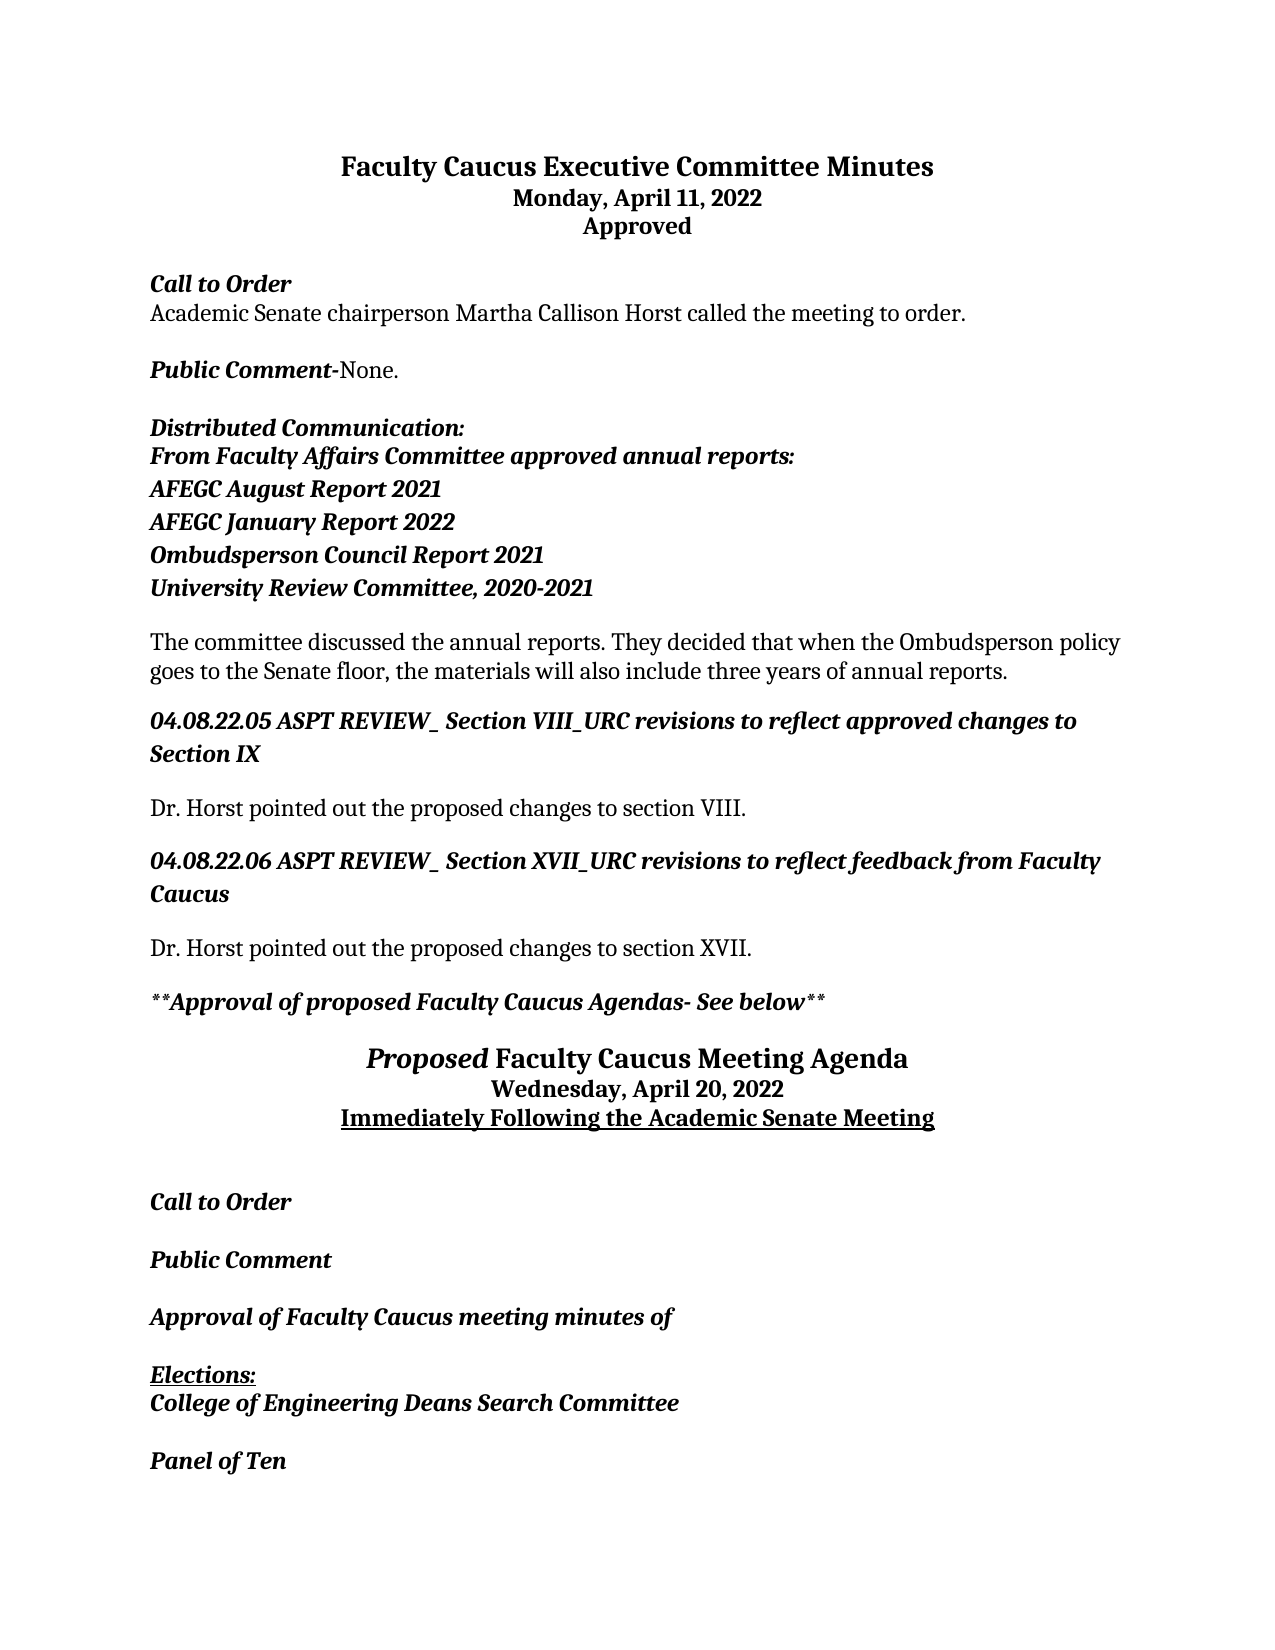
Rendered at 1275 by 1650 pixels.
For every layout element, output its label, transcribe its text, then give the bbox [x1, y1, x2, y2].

text Public Comment [150, 1246, 1125, 1274]
text Elections: [150, 1361, 1125, 1389]
text Dr. Horst pointed out the proposed changes to section VIII. [150, 793, 1125, 822]
text The committee discussed the annual reports. They decided that when the Ombudsperson policy goes to the Senate floor, the materials will also include three years of annual reports. [150, 628, 1125, 686]
text Academic Senate chairperson Martha Callison Horst called the meeting to order. [150, 298, 1125, 327]
text College of Engineering Deans Search Committee [150, 1389, 1125, 1418]
text Faculty Caucus Executive Committee Minutes [150, 150, 1125, 183]
text Call to Order [150, 270, 1125, 298]
text Public Comment-None. [150, 356, 1125, 385]
text Immediately Following the Academic Senate Meeting [150, 1104, 1125, 1133]
text Call to Order [150, 1188, 1125, 1217]
text Monday, April 11, 2022 [150, 183, 1125, 212]
text From Faculty Affairs Committee approved annual reports: AFEGC August Report 2021 AFEGC January Report 2022 Ombudsperson Council Report 2021 University Review Committee, 2020-2021 [150, 442, 1125, 603]
text Wednesday, April 20, 2022 [150, 1075, 1125, 1104]
text Proposed Faculty Caucus Meeting Agenda [150, 1042, 1125, 1075]
text Distributed Communication: [150, 413, 1125, 442]
text 04.08.22.06 ASPT REVIEW_ Section XVII_URC revisions to reflect feedback from Faculty Caucus [150, 847, 1125, 909]
text Dr. Horst pointed out the proposed changes to section XVII. [150, 934, 1125, 963]
text **Approval of proposed Faculty Caucus Agendas- See below** [150, 988, 1125, 1017]
text Panel of Ten [150, 1447, 1125, 1476]
text Approval of Faculty Caucus meeting minutes of [150, 1303, 1125, 1332]
text Approved [150, 212, 1125, 241]
text 04.08.22.05 ASPT REVIEW_ Section VIII_URC revisions to reflect approved changes to Section IX [150, 707, 1125, 768]
